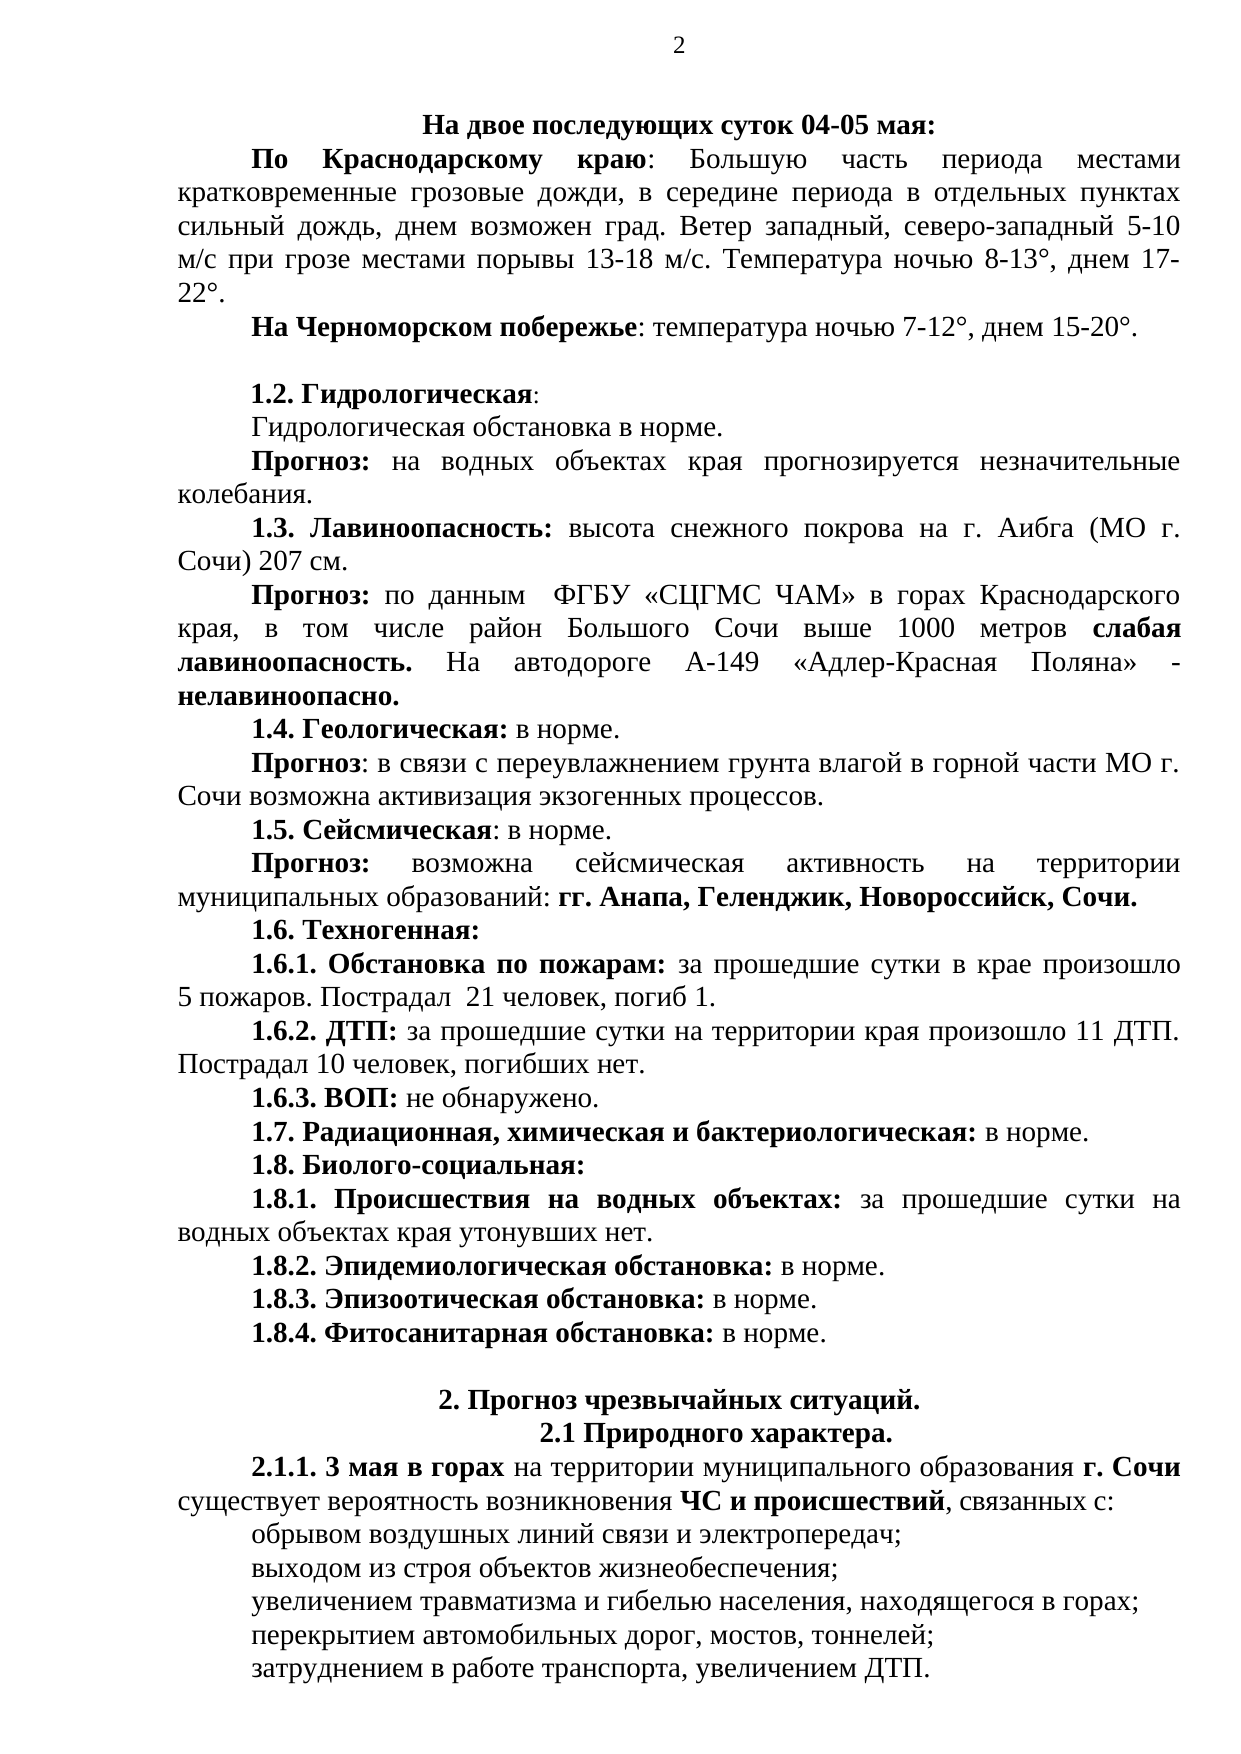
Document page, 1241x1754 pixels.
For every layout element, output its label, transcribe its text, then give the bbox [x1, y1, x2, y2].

text перекрытием автомобильных дорог, мостов, тоннелей; [177, 1617, 1181, 1650]
text Прогноз: в связи с переувлажнением грунта влагой в горной части МО г. Сочи возможна активизация экзогенных процессов. [177, 745, 1181, 812]
text увеличением травматизма и гибелью населения, находящегося в горах; [177, 1583, 1181, 1617]
text На Черноморском побережье: температура ночью 7-12°, днем 15-20°. [177, 309, 1181, 342]
text Прогноз: на водных объектах края прогнозируется незначительные колебания. [177, 443, 1181, 510]
text 2.1.1. 3 мая в горах на территории муниципального образования г. Сочи существует вероятность возникновения ЧС и происшествий, связанных с: [177, 1449, 1181, 1516]
text затруднением в работе транспорта, увеличением ДТП. [177, 1650, 1181, 1684]
text 1.6. Техногенная: [251, 912, 1181, 946]
text 1.6.2. ДТП: за прошедшие сутки на территории края произошло 11 ДТП. Пострадал 10 человек, погибших нет. [177, 1013, 1181, 1080]
text 2. Прогноз чрезвычайных ситуаций. [177, 1382, 1181, 1416]
text обрывом воздушных линий связи и электропередач; [177, 1516, 1181, 1550]
text 1.8.4. Фитосанитарная обстановка: в норме. [177, 1315, 1183, 1348]
text Прогноз: по данным ФГБУ «СЦГМС ЧАМ» в горах Краснодарского края, в том числе район Большого Сочи выше 1000 метров слабая лавиноопасность. На автодороге А-149 «Адлер-Красная Поляна» - нелавиноопасно. [177, 577, 1181, 711]
text По Краснодарскому краю: Большую часть периода местами кратковременные грозовые дожди, в середине периода в отдельных пунктах сильный дождь, днем возможен град. Ветер западный, северо-западный 5-10 м/с при грозе местами порывы 13-18 м/с. Температура ночью 8-13°, днем 17-22°. [177, 141, 1181, 309]
text Гидрологическая обстановка в норме. [177, 409, 1181, 443]
text 1.7. Радиационная, химическая и бактериологическая: в норме. [177, 1114, 1181, 1147]
text 1.3. Лавиноопасность: высота снежного покрова на г. Аибга (МО г. Сочи) 207 см. [177, 510, 1181, 577]
text 1.8.2. Эпидемиологическая обстановка: в норме. [177, 1248, 1181, 1281]
text выходом из строя объектов жизнеобеспечения; [177, 1550, 1181, 1583]
text 1.8.3. Эпизоотическая обстановка: в норме. [177, 1281, 1181, 1315]
text 1.8. Биолого-социальная: [177, 1147, 1181, 1181]
text Прогноз: возможна сейсмическая активность на территории муниципальных образований: гг. Анапа, Геленджик, Новороссийск, Сочи. [177, 845, 1181, 912]
text 1.6.1. Обстановка по пожарам: за прошедшие сутки в крае произошло 5 пожаров. Пострадал 21 человек, погиб 1. [177, 946, 1181, 1013]
text На двое последующих суток 04-05 мая: [177, 107, 1181, 141]
text 1.2. Гидрологическая: [177, 376, 1181, 409]
text 1.6.3. ВОП: не обнаружено. [177, 1080, 1181, 1114]
text 2.1 Природного характера. [177, 1416, 1181, 1449]
text 1.4. Геологическая: в норме. [177, 711, 1181, 745]
text 1.8.1. Происшествия на водных объектах: за прошедшие сутки на водных объектах края утонувших нет. [177, 1181, 1181, 1248]
text 1.5. Сейсмическая: в норме. [177, 812, 1181, 845]
